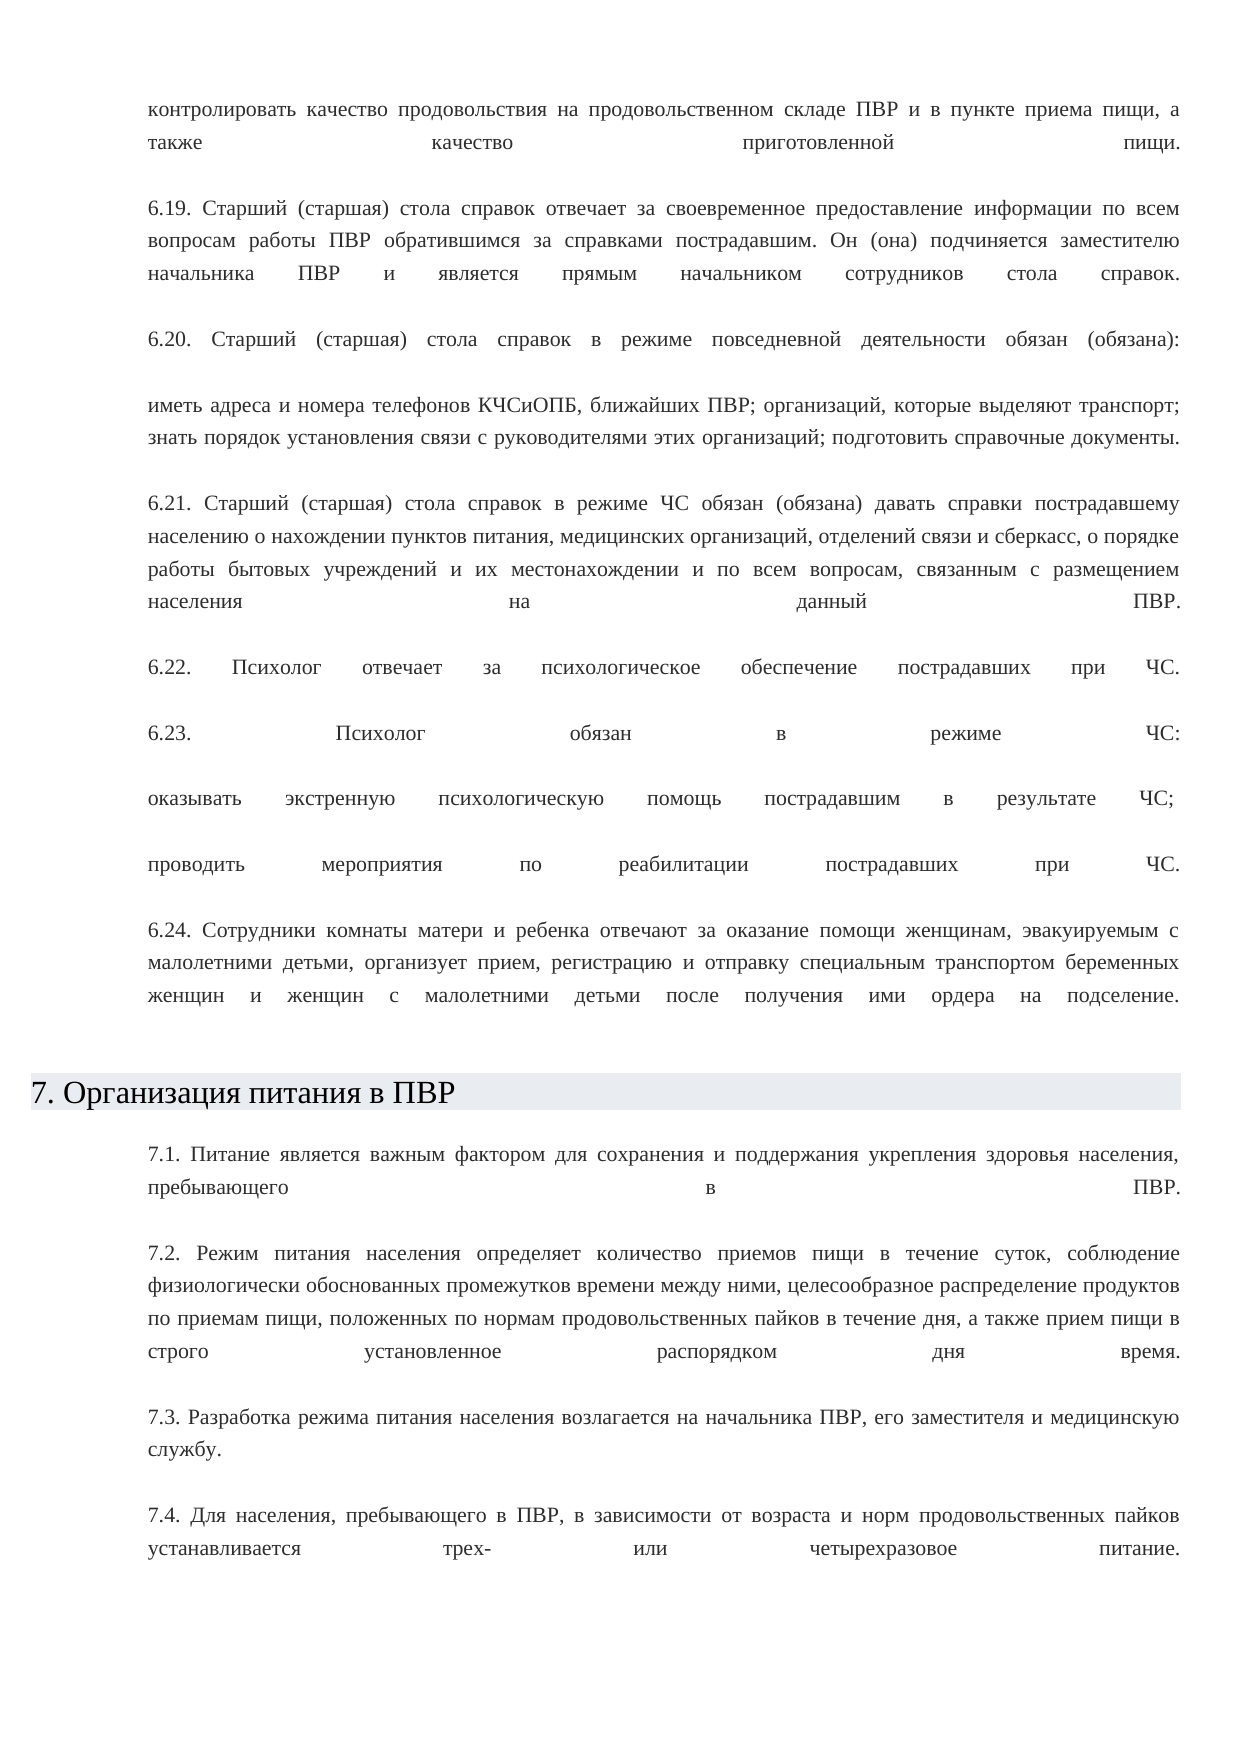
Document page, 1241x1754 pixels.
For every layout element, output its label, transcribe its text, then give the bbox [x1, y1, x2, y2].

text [148, 89, 1181, 187]
text 7.3. Разработка режима питания населения возлагается на начальника ПВР, его заместителя и медицинскую службу. [148, 1396, 1181, 1494]
text 7.1. Питание является важным фактором для сохранения и поддержания укрепления здоровья населения, пребывающего в ПВР. [148, 1133, 1181, 1232]
text 7.2. Режим питания населения определяет количество приемов пищи в течение суток, соблюдение физиологически обоснованных промежутков времени между ними, целесообразное распределение продуктов по приемам пищи, положенных по нормам продовольственных пайков в течение дня, а также прием пищи в строго установленное распорядком дня время. [148, 1232, 1181, 1396]
text 7.4. Для населения, пребывающего в ПВР, в зависимости от возраста и норм продовольственных пайков устанавливается трех- или четырехразовое питание. [148, 1494, 1181, 1593]
text 6.20. Старший (старшая) стола справок в режиме повседневной деятельности обязан (обязана): иметь адреса и номера телефонов КЧСиОПБ, ближайших ПВР; организаций, которые выделяют транспорт; знать порядок установления связи с руководителями этих организаций; подготовить справочные документы. [148, 318, 1181, 482]
text 7. Организация питания в ПВР [31, 1073, 1181, 1110]
text 6.19. Старший (старшая) стола справок отвечает за своевременное предоставление информации по всем вопросам работы ПВР обратившимся за справками пострадавшим. Он (она) подчиняется заместителю начальника ПВР и является прямым начальником сотрудников стола справок. [148, 187, 1181, 318]
text 6.24. Сотрудники комнаты матери и ребенка отвечают за оказание помощи женщинам, эвакуируемым с малолетними детьми, организует прием, регистрацию и отправку специальным транспортом беременных женщин и женщин с малолетними детьми после получения ими ордера на подселение. [148, 909, 1181, 1073]
text 6.22. Психолог отвечает за психологическое обеспечение пострадавших при ЧС. [148, 646, 1181, 712]
text 6.23. Психолог обязан в режиме ЧС: оказывать экстренную психологическую помощь пострадавшим в результате ЧС; проводить мероприятия по реабилитации пострадавших при ЧС. [148, 712, 1181, 909]
text 6.21. Старший (старшая) стола справок в режиме ЧС обязан (обязана) давать справки пострадавшему населению о нахождении пунктов питания, медицинских организаций, отделений связи и сберкасс, о порядке работы бытовых учреждений и их местонахождении и по всем вопросам, связанным с размещением населения на данный ПВР. [148, 482, 1181, 646]
